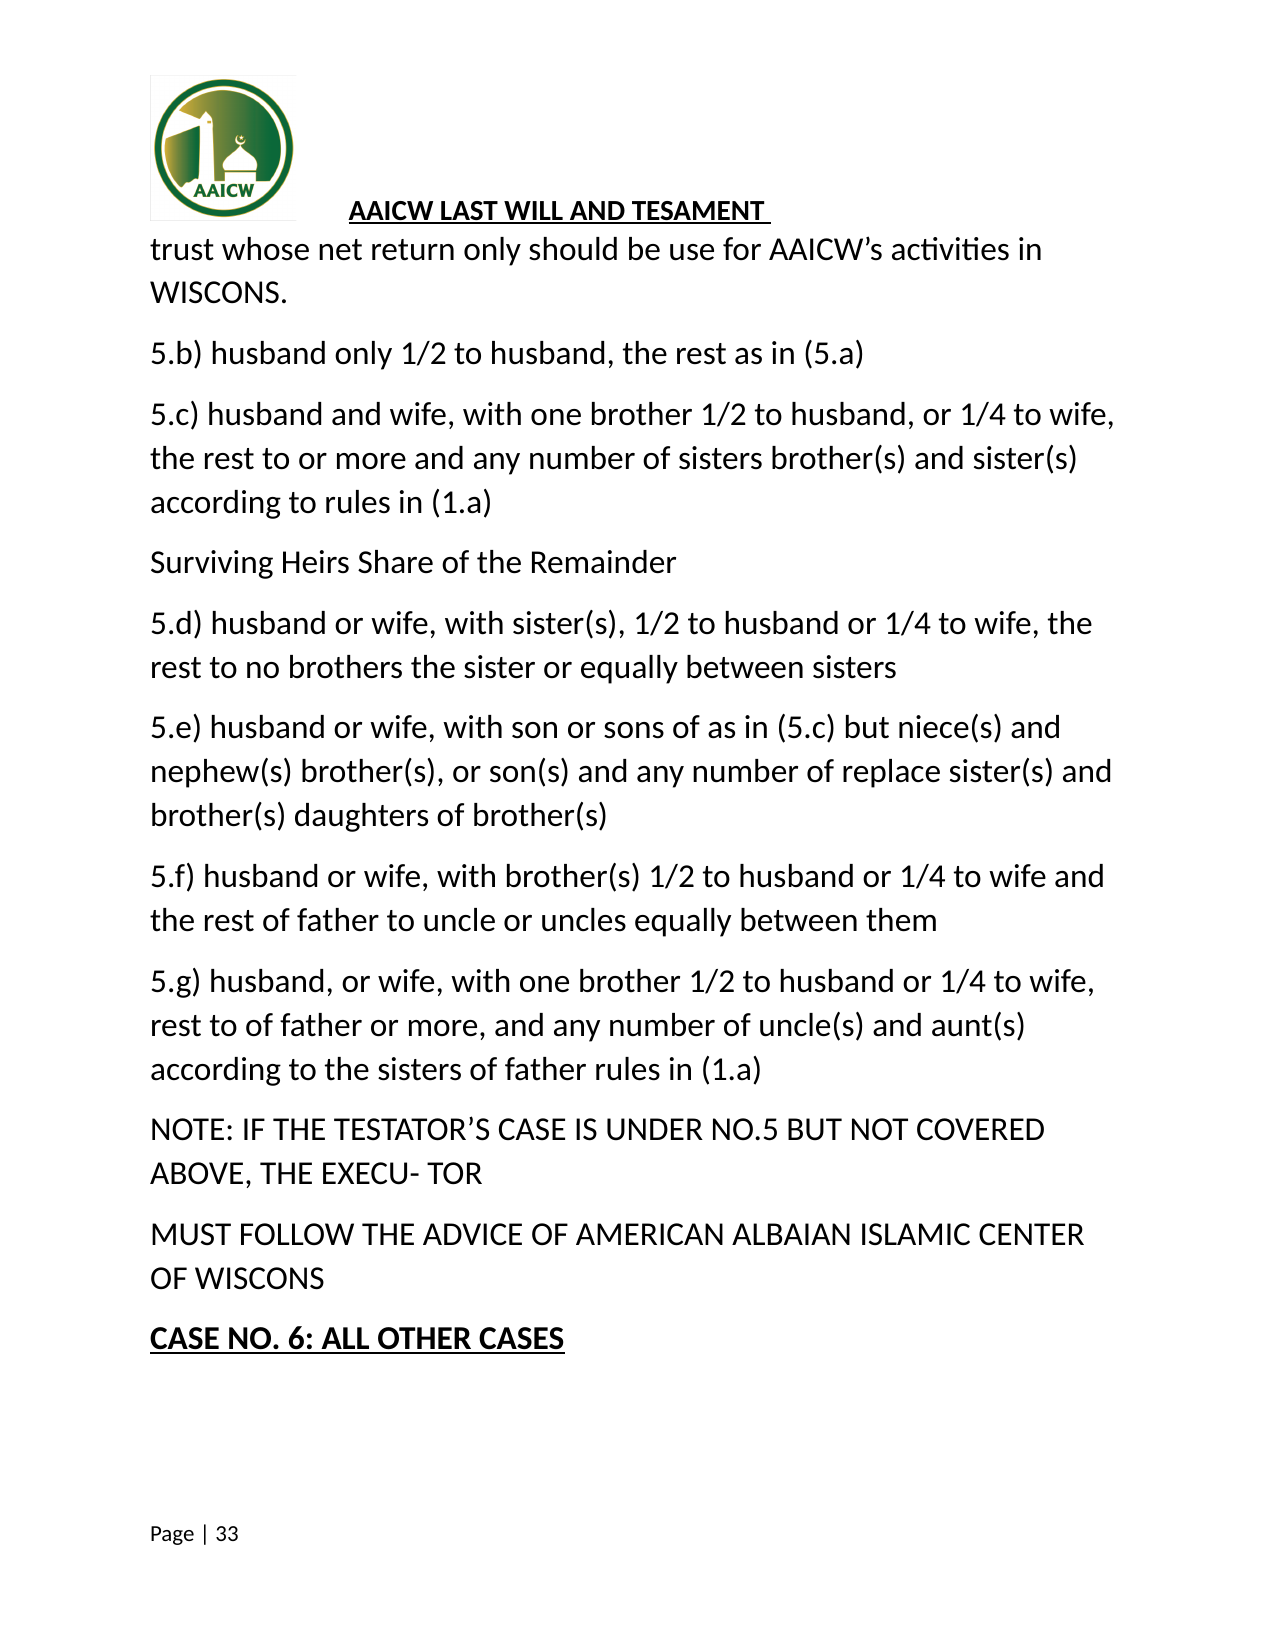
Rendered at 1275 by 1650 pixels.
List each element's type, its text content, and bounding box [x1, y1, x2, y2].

text 5.c) husband and wife, with one brother 1/2 to husband, or 1/4 to wife, the rest to or more and any number of sisters brother(s) and sister(s) according to rules in (1.a) [150, 393, 1125, 521]
text 5.d) husband or wife, with sister(s), 1/2 to husband or 1/4 to wife, the rest to no brothers the sister or equally between sisters [150, 602, 1125, 687]
text 5.b) husband only 1/2 to husband, the rest as in (5.a) [150, 332, 1125, 373]
text Surviving Heirs Share of the Remainder [150, 541, 1125, 582]
text CASE NO. 6: ALL OTHER CASES [150, 1317, 1125, 1358]
picture [150, 75, 297, 221]
text 5.f) husband or wife, with brother(s) 1/2 to husband or 1/4 to wife and the rest of father to uncle or uncles equally between them [150, 855, 1125, 940]
text 5.e) husband or wife, with son or sons of as in (5.c) but niece(s) and nephew(s) brother(s), or son(s) and any number of replace sister(s) and brother(s) daughters of brother(s) [150, 706, 1125, 835]
text NOTE: IF THE TESTATOR’S CASE IS UNDER NO.5 BUT NOT COVERED ABOVE, THE EXECU- TOR [150, 1108, 1125, 1193]
text MUST FOLLOW THE ADVICE OF AMERICAN ALBAIAN ISLAMIC CENTER OF WISCONS [150, 1213, 1125, 1297]
text 5.g) husband, or wife, with one brother 1/2 to husband or 1/4 to wife, rest to of father or more, and any number of uncle(s) and aunt(s) according to the sisters of father rules in (1.a) [150, 959, 1125, 1088]
